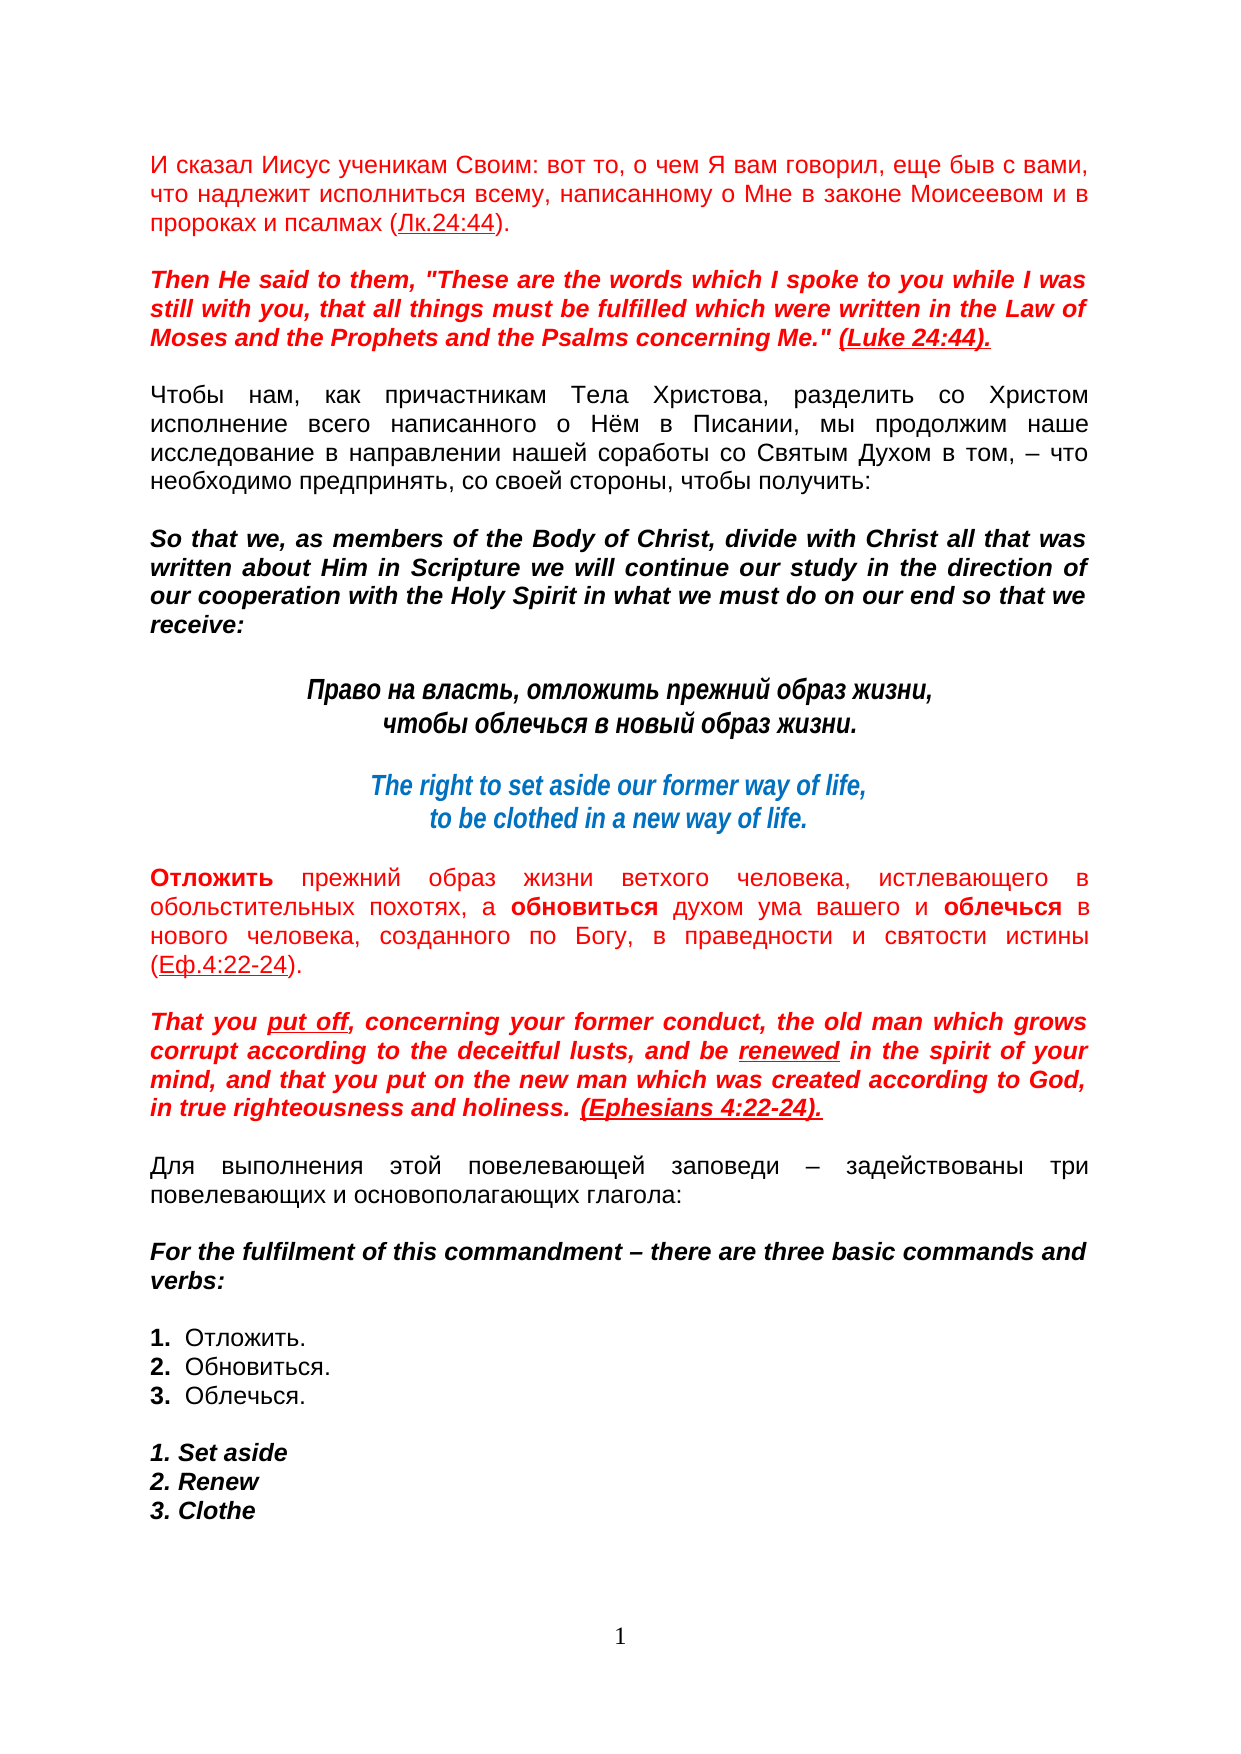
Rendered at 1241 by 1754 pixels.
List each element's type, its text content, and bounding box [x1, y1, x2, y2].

text Право на власть, отложить прежний образ жизни, [150, 672, 1090, 706]
text The right to set aside our former way of life, [150, 768, 1090, 801]
text И сказал Иисус ученикам Своим: вот то, о чем Я вам говорил, еще быв с вами, что надлежит исполниться всему, написанному о Мне в законе Моисеевом и в пророках и псалмах (Лк.24:44). [150, 150, 1090, 236]
text 3. Облечься. [150, 1381, 1090, 1410]
text Then He said to them, "These are the words which I spoke to you while I was still with you, that all things must be fulfilled which were written in the Law of Moses and the Prophets and the Psalms concerning Me." (Luke 24:44). [150, 265, 1090, 351]
text Чтобы нам, как причастникам Тела Христова, разделить со Христом исполнение всего написанного о Нём в Писании, мы продолжим наше исследование в направлении нашей соработы со Святым Духом в том, – что необходимо предпринять, со своей стороны, чтобы получить: [150, 380, 1090, 495]
text 2. Обновиться. [150, 1352, 1090, 1381]
text 3. Clothe [150, 1496, 1090, 1525]
text That you put off, concerning your former conduct, the old man which grows corrupt according to the deceitful lusts, and be renewed in the spirit of your mind, and that you put on the new man which was created according to God, in true righteousness and holiness. (Ephesians 4:22-24). [150, 1007, 1090, 1122]
text to be clothed in a new way of life. [150, 801, 1090, 835]
text 1. Set aside [150, 1438, 1090, 1467]
text Отложить прежний образ жизни ветхого человека, истлевающего в обольстительных похотях, а обновиться духом ума вашего и облечься в нового человека, созданного по Богу, в праведности и святости истины (Еф.4:22-24). [150, 863, 1090, 978]
text So that we, as members of the Body of Christ, divide with Christ all that was written about Him in Scripture we will continue our study in the direction of our cooperation with the Holy Spirit in what we must do on our end so that we receive: [150, 524, 1090, 639]
text 1. Отложить. [150, 1323, 1090, 1352]
text For the fulfilment of this commandment – there are three basic commands and verbs: [150, 1237, 1090, 1295]
text чтобы облечься в новый образ жизни. [150, 706, 1090, 739]
text Для выполнения этой повелевающей заповеди – задействованы три повелевающих и основополагающих глагола: [150, 1151, 1090, 1208]
text 2. Renew [150, 1467, 1090, 1496]
